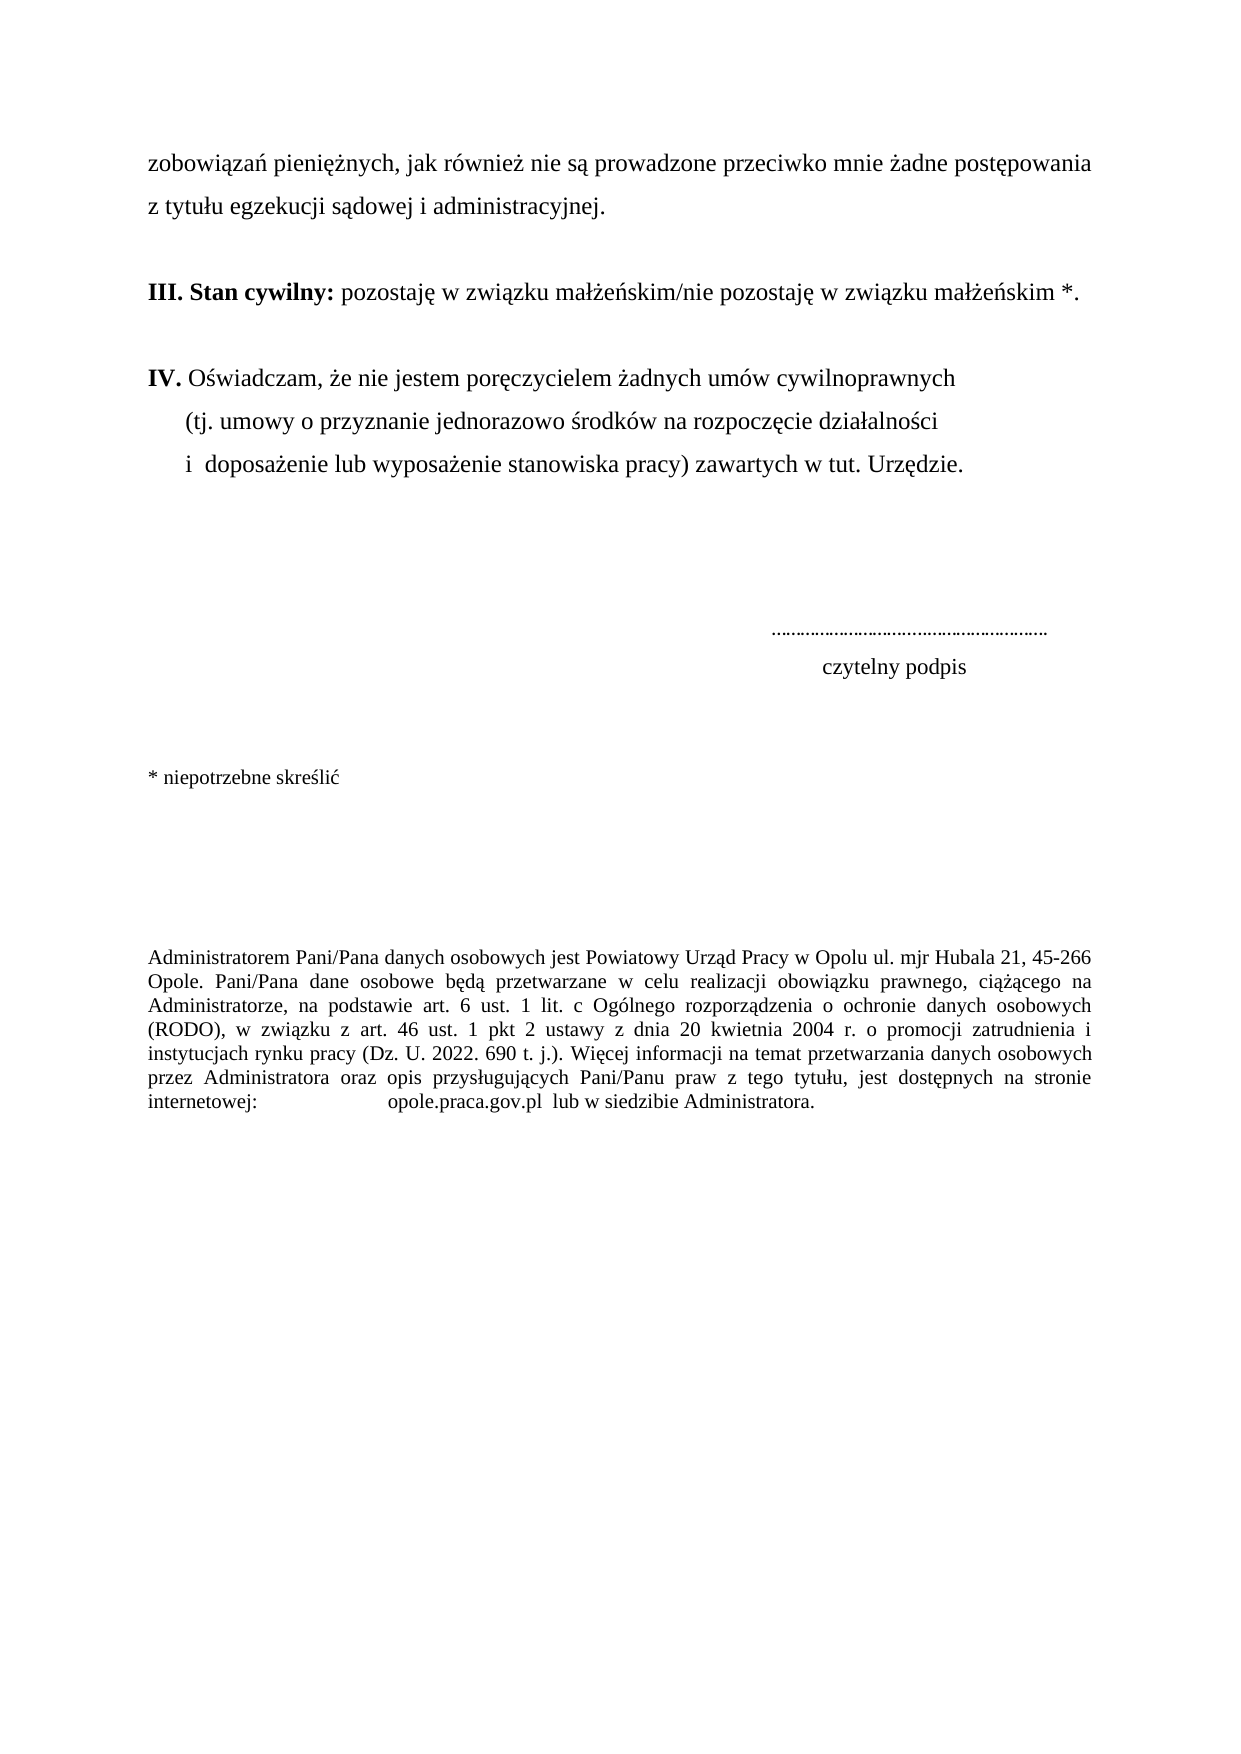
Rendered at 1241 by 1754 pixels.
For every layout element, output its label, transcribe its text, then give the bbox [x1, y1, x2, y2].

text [148, 148, 1093, 219]
text Administratorem Pani/Pana danych osobowych jest Powiatowy Urząd Pracy w Opolu ul. mjr Hubala 21, 45-266 Opole. Pani/Pana dane osobowe będą przetwarzane w celu realizacji obowiązku prawnego, ciążącego na Administratorze, na podstawie art. 6 ust. 1 lit. c Ogólnego rozporządzenia o ochronie danych osobowych (RODO), w związku z art. 46 ust. 1 pkt 2 ustawy z dnia 20 kwietnia 2004 r. o promocji zatrudnienia i instytucjach rynku pracy (Dz. U. 2022. 690 t. j.). Więcej informacji na temat przetwarzania danych osobowych przez Administratora oraz opis przysługujących Pani/Panu praw z tego tytułu, jest dostępnych na stronie internetowej: opole.praca.gov.pl lub w siedzibie Administratora. [148, 945, 1093, 1113]
text * niepotrzebne skreślić [148, 764, 1093, 789]
text i doposażenie lub wyposażenie stanowiska pracy) zawartych w tut. Urzędzie. [148, 449, 1093, 478]
text (tj. umowy o przyznanie jednorazowo środków na rozpoczęcie działalności [148, 406, 1093, 435]
text ……………………….....……………………. [223, 615, 1093, 640]
list III. Stan cywilny: pozostaję w związku małżeńskim/nie pozostaję w związku małżeńskim *. [148, 277, 1093, 306]
text IV. Oświadczam, że nie jestem poręczycielem żadnych umów cywilnoprawnych [148, 363, 1093, 392]
text czytelny podpis [223, 653, 1093, 679]
